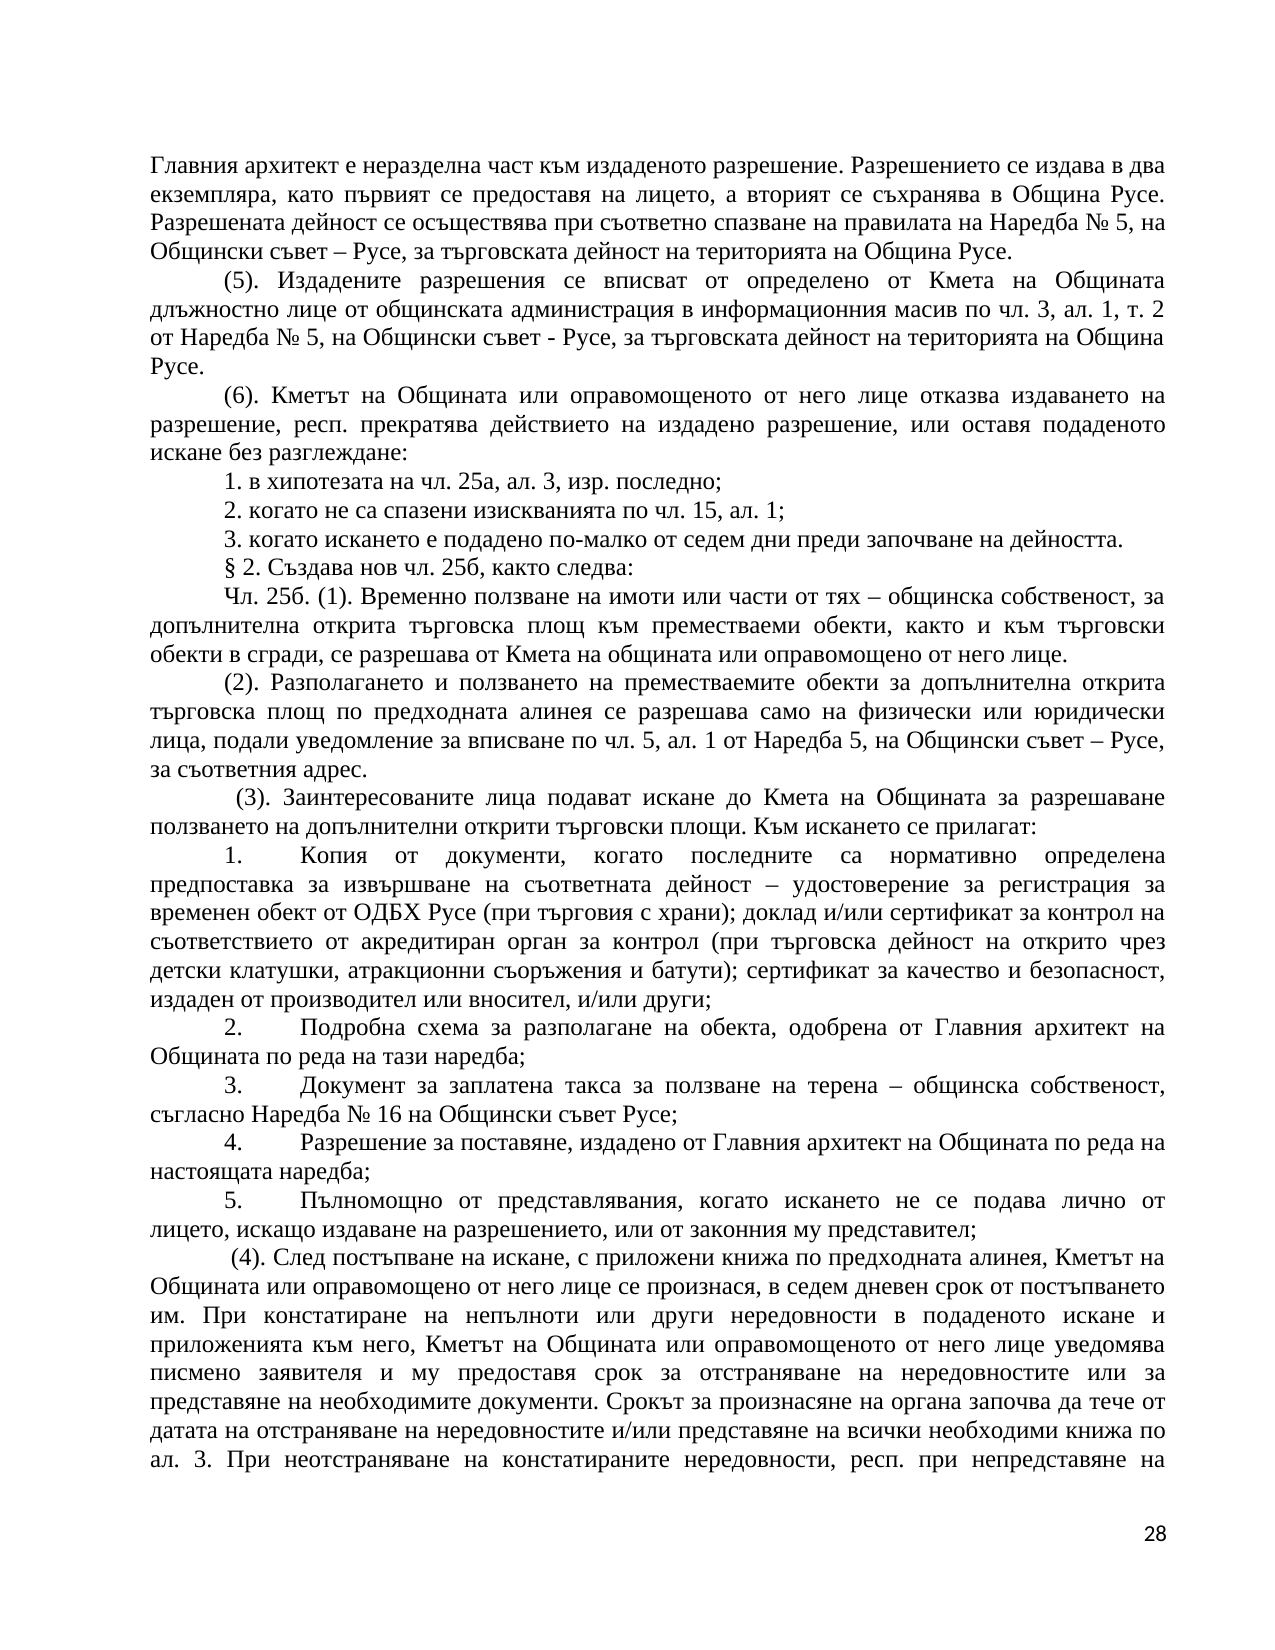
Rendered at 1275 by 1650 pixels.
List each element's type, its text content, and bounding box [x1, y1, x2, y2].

text (2). Разполагането и ползването на преместваемите обекти за допълнителна открита търговска площ по предходната алинея се разрешава само на физически или юридически лица, подали уведомление за вписване по чл. 5, ал. 1 от Наредба 5, на Общински съвет – Русе, за съответния адрес. [150, 667, 1167, 782]
text 2. Подробна схема за разполагане на обекта, одобрена от Главния архитект на Общината по реда на тази наредба; [150, 1012, 1167, 1070]
text 1. в хипотезата на чл. 25а, ал. 3, изр. последно; [150, 466, 1167, 495]
text 1. Копия от документи, когато последните са нормативно определена предпоставка за извършване на съответната дейност – удостоверение за регистрация за временен обект от ОДБХ Русе (при търговия с храни); доклад и/или сертификат за контрол на съответствието от акредитиран орган за контрол (при търговска дейност на открито чрез детски клатушки, атракционни съоръжения и батути); сертификат за качество и безопасност, издаден от производител или вносител, и/или други; [150, 840, 1167, 1012]
text § 2. Създава нов чл. 25б, както следва: [150, 552, 1167, 581]
text 3. Документ за заплатена такса за ползване на терена – общинска собственост, съгласно Наредба № 16 на Общински съвет Русе; [150, 1070, 1167, 1127]
text 3. когато искането е подадено по-малко от седем дни преди започване на дейността. [150, 524, 1167, 552]
text 4. Разрешение за поставяне, издадено от Главния архитект на Общината по реда на настоящата наредба; [150, 1127, 1167, 1185]
text (5). Издадените разрешения се вписват от определено от Кмета на Общината длъжностно лице от общинската администрация в информационния масив по чл. 3, ал. 1, т. 2 от Наредба № 5, на Общински съвет - Русе, за търговската дейност на територията на Община Русе. [150, 265, 1167, 380]
text Чл. 25б. (1). Временно ползване на имоти или части от тях – общинска собственост, за допълнителна открита търговска площ към преместваеми обекти, както и към търговски обекти в сгради, се разрешава от Кмета на общината или оправомощено от него лице. [150, 581, 1167, 667]
text 2. когато не са спазени изискванията по чл. 15, ал. 1; [150, 495, 1167, 524]
text (6). Кметът на Общината или оправомощеното от него лице отказва издаването на разрешение, респ. прекратява действието на издадено разрешение, или оставя подаденото искане без разглеждане: [150, 380, 1167, 466]
text (3). Заинтересованите лица подават искане до Кмета на Общината за разрешаване ползването на допълнителни открити търговски площи. Към искането се прилагат: [150, 782, 1167, 840]
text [150, 150, 1167, 265]
text 5. Пълномощно от представлявания, когато искането не се подава лично от лицето, искащо издаване на разрешението, или от законния му представител; [150, 1185, 1167, 1242]
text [150, 1242, 1167, 1472]
